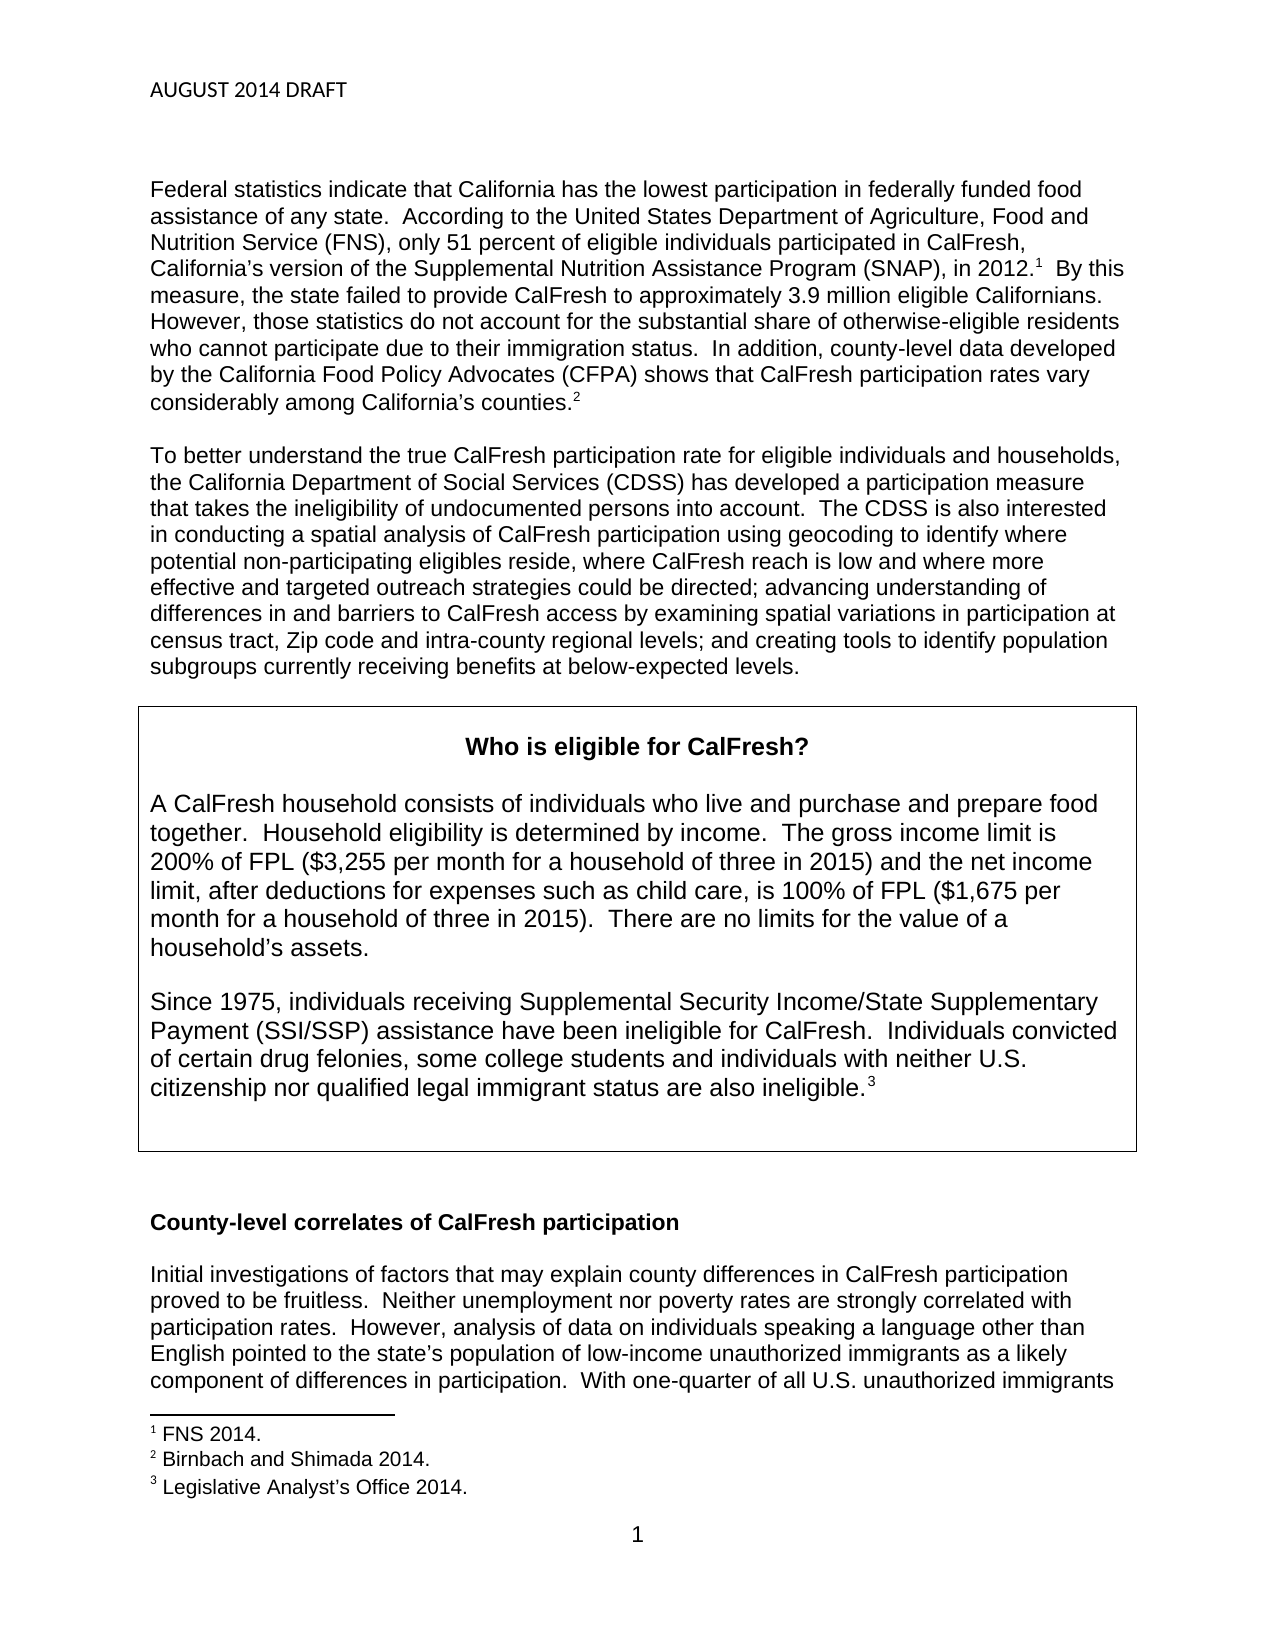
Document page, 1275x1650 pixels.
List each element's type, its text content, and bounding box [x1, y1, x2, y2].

text Federal statistics indicate that California has the lowest participation in federally funded food assistance of any state. According to the United States Department of Agriculture, Food and Nutrition Service (FNS), only 51 percent of eligible individuals participated in CalFresh, California’s version of the Supplemental Nutrition Assistance Program (SNAP), in 2012. By this measure, the state failed to provide CalFresh to approximately 3.9 million eligible Californians. However, those statistics do not account for the substantial share of otherwise-eligible residents who cannot participate due to their immigration status. In addition, county-level data developed by the California Food Policy Advocates (CFPA) shows that CalFresh participation rates vary considerably among California’s counties. [150, 176, 1125, 416]
text To better understand the true CalFresh participation rate for eligible individuals and households, the California Department of Social Services (CDSS) has developed a participation measure that takes the ineligibility of undocumented persons into account. The CDSS is also interested in conducting a spatial analysis of CalFresh participation using geocoding to identify where potential non-participating eligibles reside, where CalFresh reach is low and where more effective and targeted outreach strategies could be directed; advancing understanding of differences in and barriers to CalFresh access by examining spatial variations in participation at census tract, Zip code and intra-county regional levels; and creating tools to identify population subgroups currently receiving benefits at below-expected levels. [150, 442, 1125, 679]
text County-level correlates of CalFresh participation [150, 1208, 1125, 1235]
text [150, 1261, 1125, 1393]
table_header Who is eligible for CalFresh? A CalFresh household consists of individuals who live and purchase and prepare food together. Household eligibility is determined by income. The gross income limit is 200% of FPL ($3,255 per month for a household of three in 2015) and the net income limit, after deductions for expenses such as child care, is 100% of FPL ($1,675 per month for a household of three in 2015). There are no limits for the value of a household’s assets. Since 1975, individuals receiving Supplemental Security Income/State Supplementary Payment (SSI/SSP) assistance have been ineligible for CalFresh. Individuals convicted of certain drug felonies, some college students and individuals with neither U.S. citizenship nor qualified legal immigrant status are also ineligible. [139, 707, 1136, 1151]
